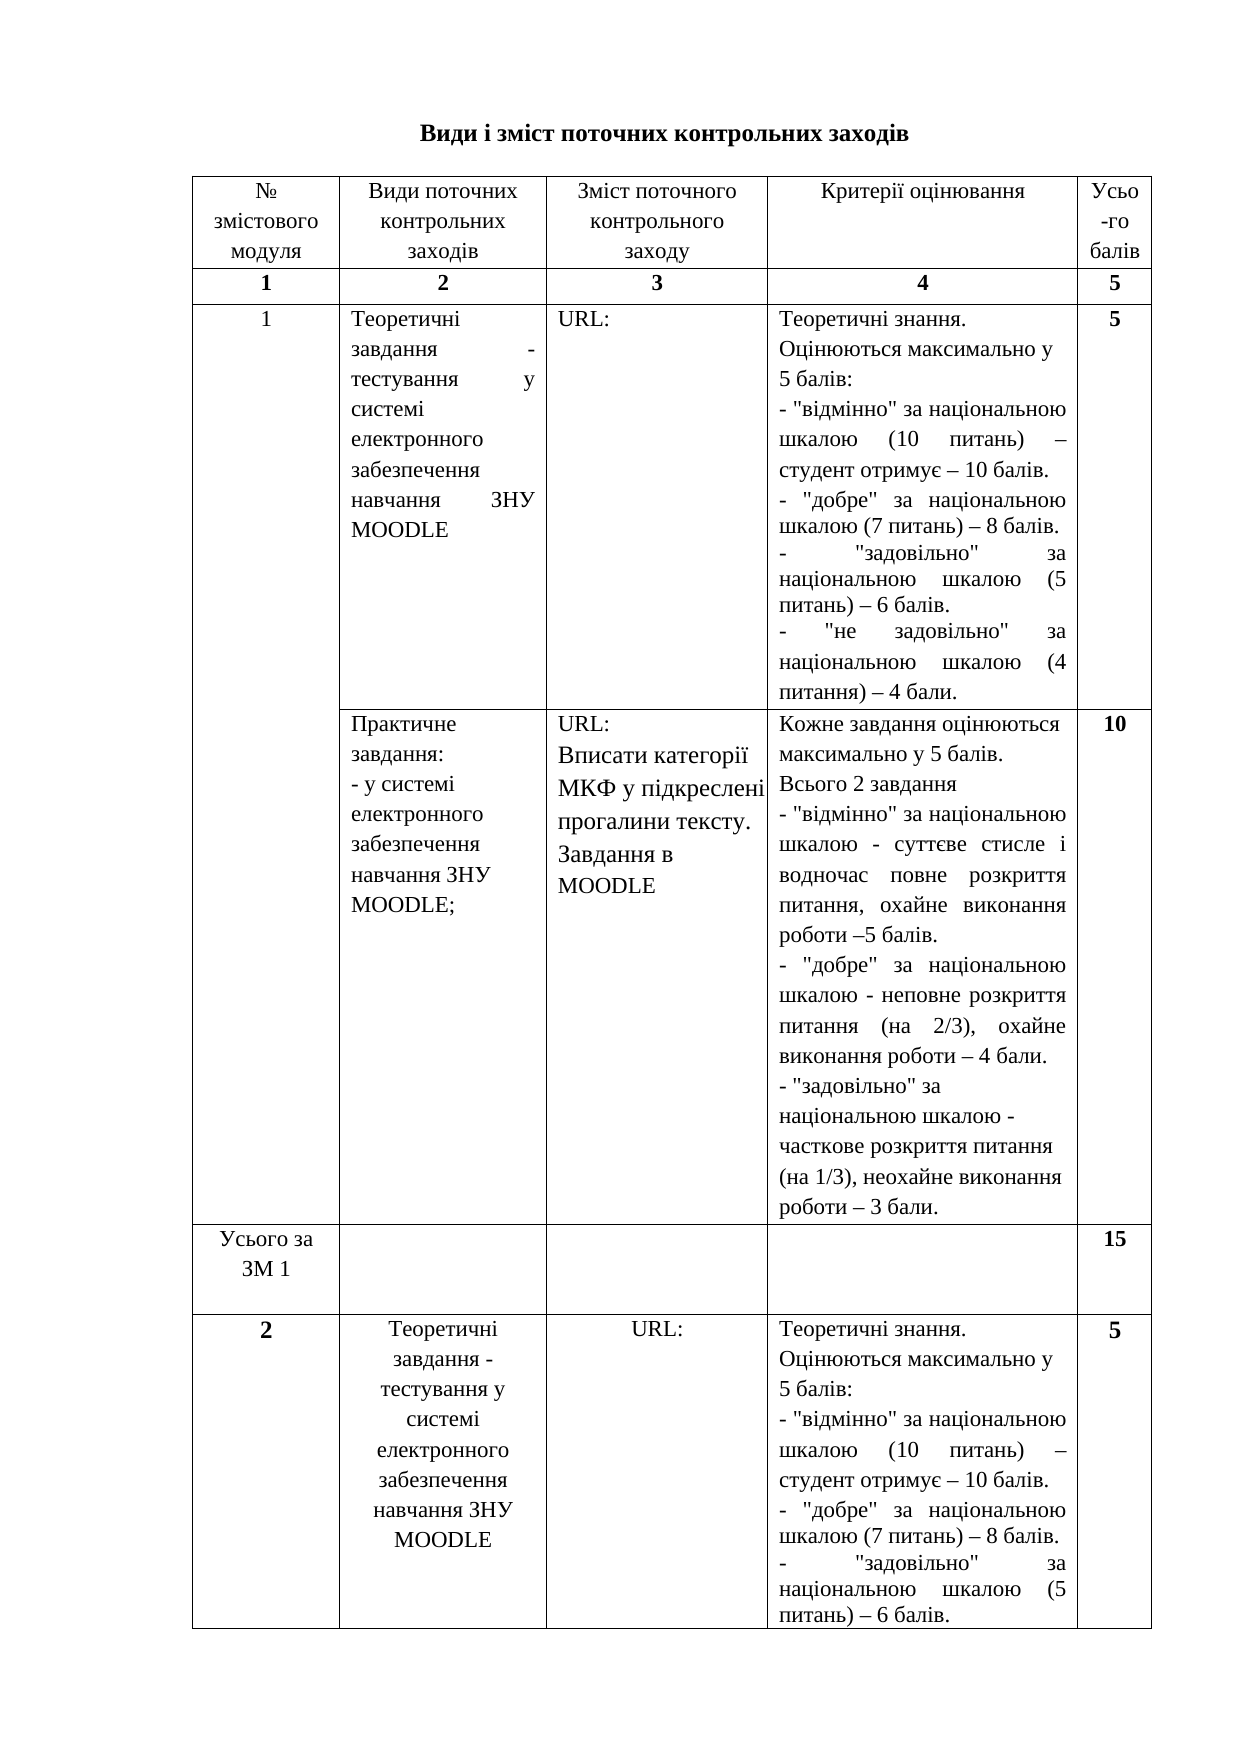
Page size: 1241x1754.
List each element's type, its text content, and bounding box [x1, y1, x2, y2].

table_header Критерії оцінювання [768, 177, 1077, 268]
table_header № змістового модуля [193, 177, 339, 268]
table_header Види поточних контрольних заходів [340, 177, 546, 268]
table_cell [768, 1315, 1077, 1628]
table_cell [547, 1225, 767, 1314]
table_cell 15 [1078, 1225, 1151, 1314]
table_cell 5 [1078, 305, 1151, 709]
table_cell 1 [193, 305, 339, 1224]
table_cell 1 [193, 269, 339, 303]
table_cell URL: [547, 305, 767, 709]
table_cell Практичне завдання: - у системі електронного забезпечення навчання ЗНУ MOODLE; [340, 710, 546, 1224]
text Види і зміст поточних контрольних заходів [177, 118, 1152, 147]
table_header Зміст поточного контрольного заходу [547, 177, 767, 268]
table_header Усьо-го балів [1078, 177, 1151, 268]
table_cell 4 [768, 269, 1077, 303]
table_cell URL: Вписати категорії МКФ у підкреслені прогалини тексту. Завдання в MOODLE [547, 710, 767, 1224]
table_cell [768, 1225, 1077, 1314]
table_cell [340, 1315, 546, 1628]
table_cell 2 [340, 269, 546, 303]
table_cell Усього за ЗМ 1 [193, 1225, 339, 1314]
table_cell Кожне завдання оцінюються максимально у 5 балів. Всього 2 завдання - "відмінно" за національною шкалою - суттєве стисле і водночас повне розкриття питання, охайне виконання роботи –5 балів. - "добре" за національною шкалою - неповне розкриття питання (на 2/3), охайне виконання роботи – 4 бали. - "задовільно" за національною шкалою - часткове розкриття питання (на 1/3), неохайне виконання роботи – 3 бали. [768, 710, 1077, 1224]
table_cell [340, 1225, 546, 1314]
table_cell 3 [547, 269, 767, 303]
table_cell 5 [1078, 269, 1151, 303]
table_cell URL: [547, 1315, 767, 1628]
table_cell Теоретичні завдання - тестування у системі електронного забезпечення навчання ЗНУ MOODLE [340, 305, 546, 709]
table_cell 10 [1078, 710, 1151, 1224]
table_cell 5 [1078, 1315, 1151, 1628]
table_cell 2 [193, 1315, 339, 1628]
